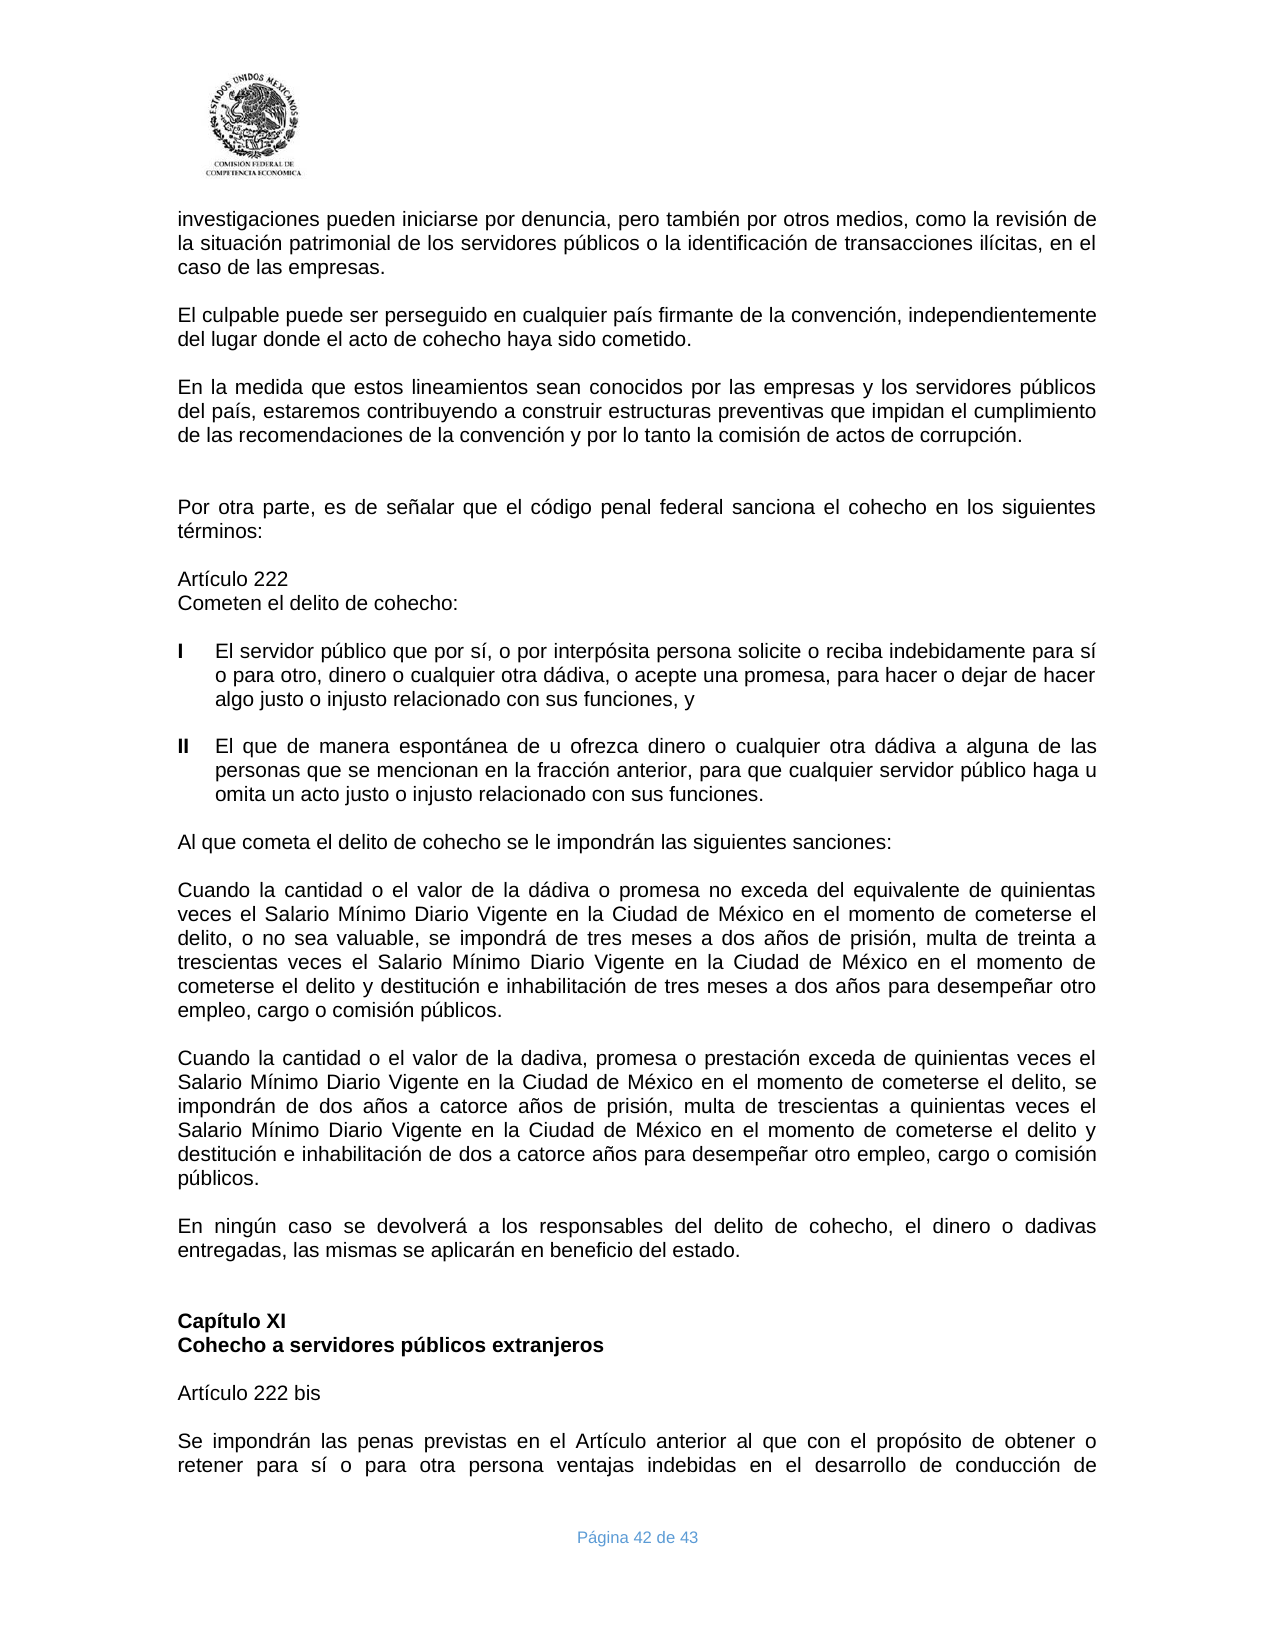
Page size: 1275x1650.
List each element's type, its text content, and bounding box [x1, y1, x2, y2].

list El que de manera espontánea de u ofrezca dinero o cualquier otra dádiva a alguna de las personas que se mencionan en la fracción anterior, para que cualquier servidor público haga u omita un acto justo o injusto relacionado con sus funciones. [177, 734, 1098, 806]
text Artículo 222 [177, 567, 1098, 591]
text En la medida que estos lineamientos sean conocidos por las empresas y los servidores públicos del país, estaremos contribuyendo a construir estructuras preventivas que impidan el cumplimiento de las recomendaciones de la convención y por lo tanto la comisión de actos de corrupción. [177, 375, 1098, 447]
text En ningún caso se devolverá a los responsables del delito de cohecho, el dinero o dadivas entregadas, las mismas se aplicarán en beneficio del estado. [177, 1213, 1098, 1261]
text Cuando la cantidad o el valor de la dadiva, promesa o prestación exceda de quinientas veces el Salario Mínimo Diario Vigente en la Ciudad de México en el momento de cometerse el delito, se impondrán de dos años a catorce años de prisión, multa de trescientas a quinientas veces el Salario Mínimo Diario Vigente en la Ciudad de México en el momento de cometerse el delito y destitución e inhabilitación de dos a catorce años para desempeñar otro empleo, cargo o comisión públicos. [177, 1046, 1098, 1189]
text Al que cometa el delito de cohecho se le impondrán las siguientes sanciones: [177, 830, 1098, 854]
list El servidor público que por sí, o por interpósita persona solicite o reciba indebidamente para sí o para otro, dinero o cualquier otra dádiva, o acepte una promesa, para hacer o dejar de hacer algo justo o injusto relacionado con sus funciones, y [177, 638, 1098, 710]
text Cometen el delito de cohecho: [177, 591, 1098, 614]
text Por otra parte, es de señalar que el código penal federal sanciona el cohecho en los siguientes términos: [177, 495, 1098, 543]
text Artículo 222 bis [177, 1381, 1098, 1405]
text Capítulo XI [177, 1309, 1098, 1333]
text Cohecho a servidores públicos extranjeros [177, 1333, 1098, 1357]
text Cuando la cantidad o el valor de la dádiva o promesa no exceda del equivalente de quinientas veces el Salario Mínimo Diario Vigente en la Ciudad de México en el momento de cometerse el delito, o no sea valuable, se impondrá de tres meses a dos años de prisión, multa de treinta a trescientas veces el Salario Mínimo Diario Vigente en la Ciudad de México en el momento de cometerse el delito y destitución e inhabilitación de tres meses a dos años para desempeñar otro empleo, cargo o comisión públicos. [177, 878, 1098, 1022]
text El culpable puede ser perseguido en cualquier país firmante de la convención, independientemente del lugar donde el acto de cohecho haya sido cometido. [177, 303, 1098, 351]
picture [188, 73, 322, 179]
